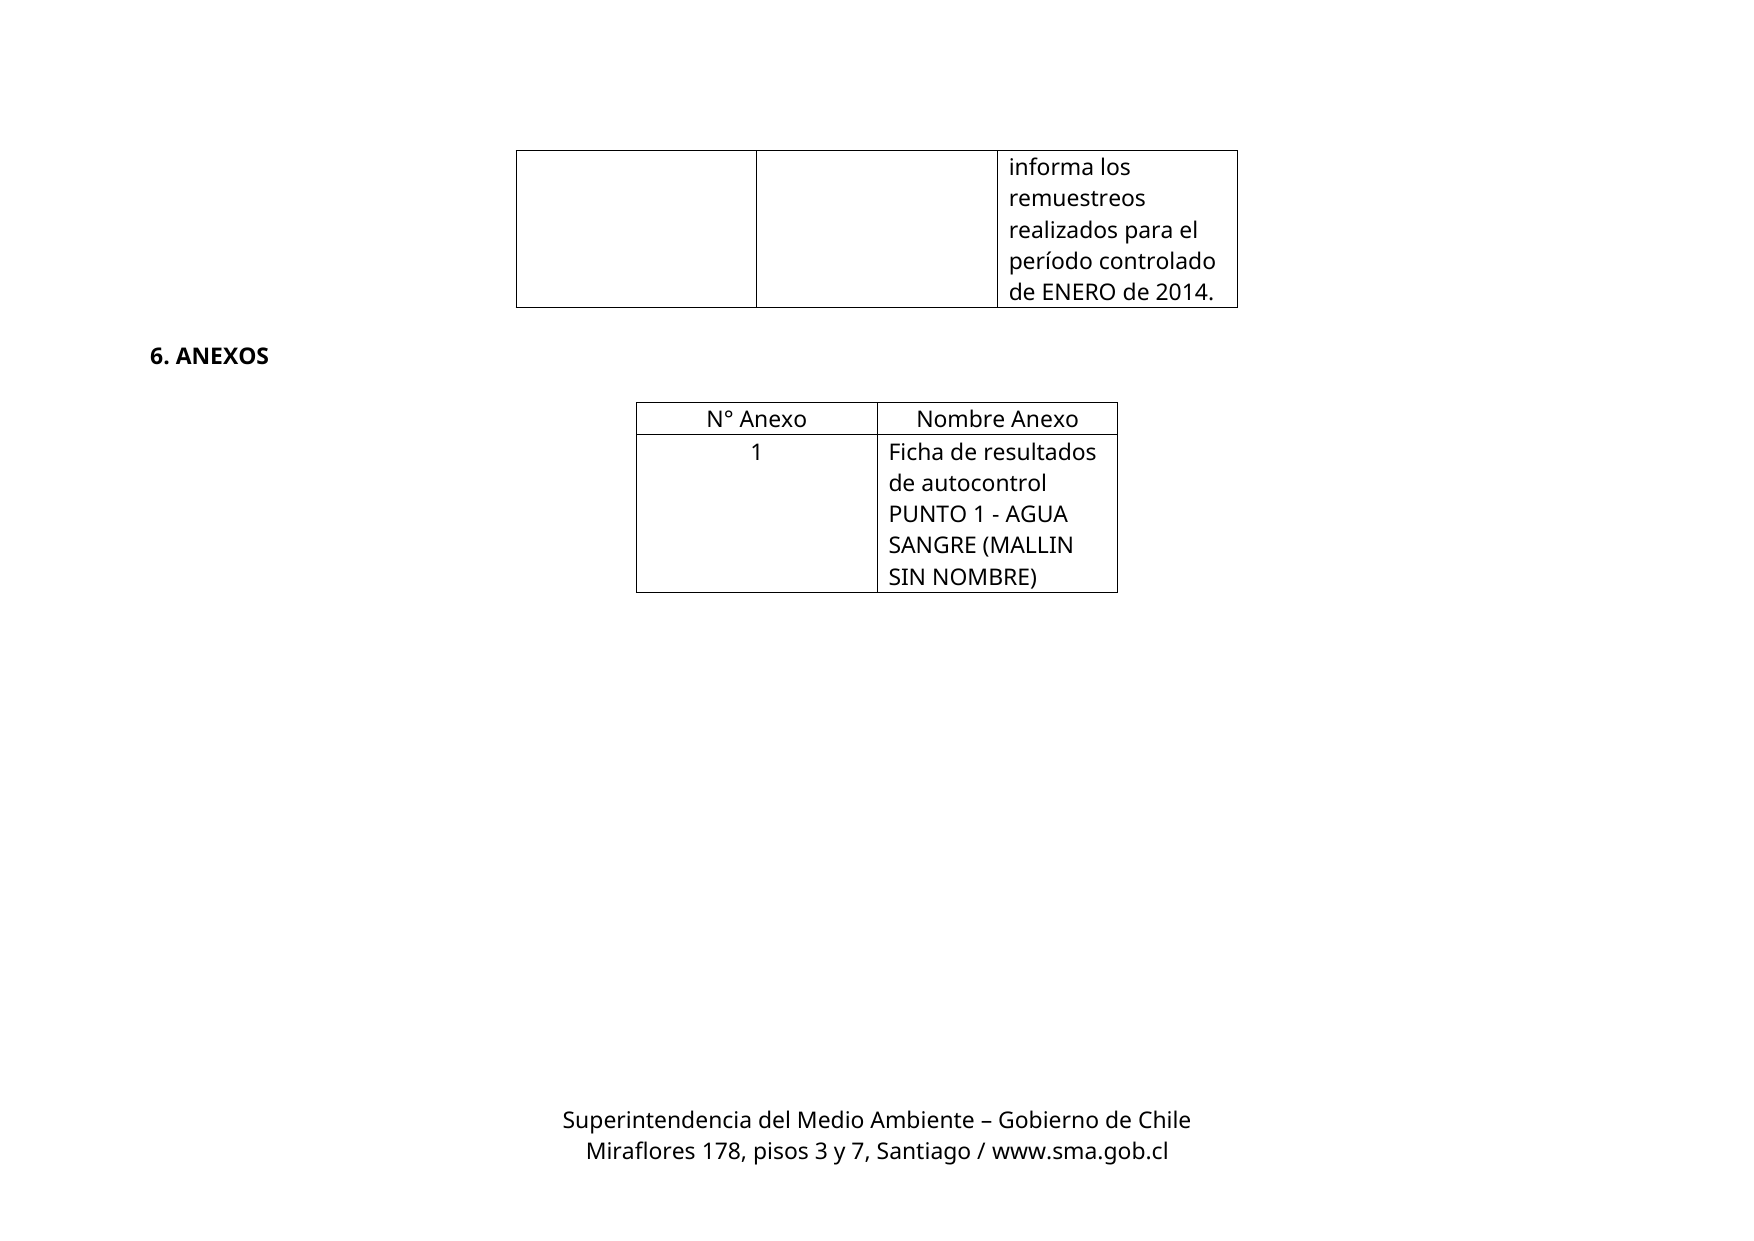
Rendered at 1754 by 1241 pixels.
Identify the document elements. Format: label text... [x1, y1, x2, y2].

text 6. ANEXOS [150, 308, 1604, 371]
table_header N° Anexo [637, 403, 877, 434]
table_cell 8 [517, 151, 756, 307]
table_cell Ficha de resultados de autocontrol PUNTO 1 - AGUA SANGRE (MALLIN SIN NOMBRE) [878, 435, 1117, 592]
table_cell 1 [637, 435, 877, 592]
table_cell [998, 151, 1237, 307]
table_header Nombre Anexo [878, 403, 1117, 434]
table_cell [757, 151, 997, 307]
